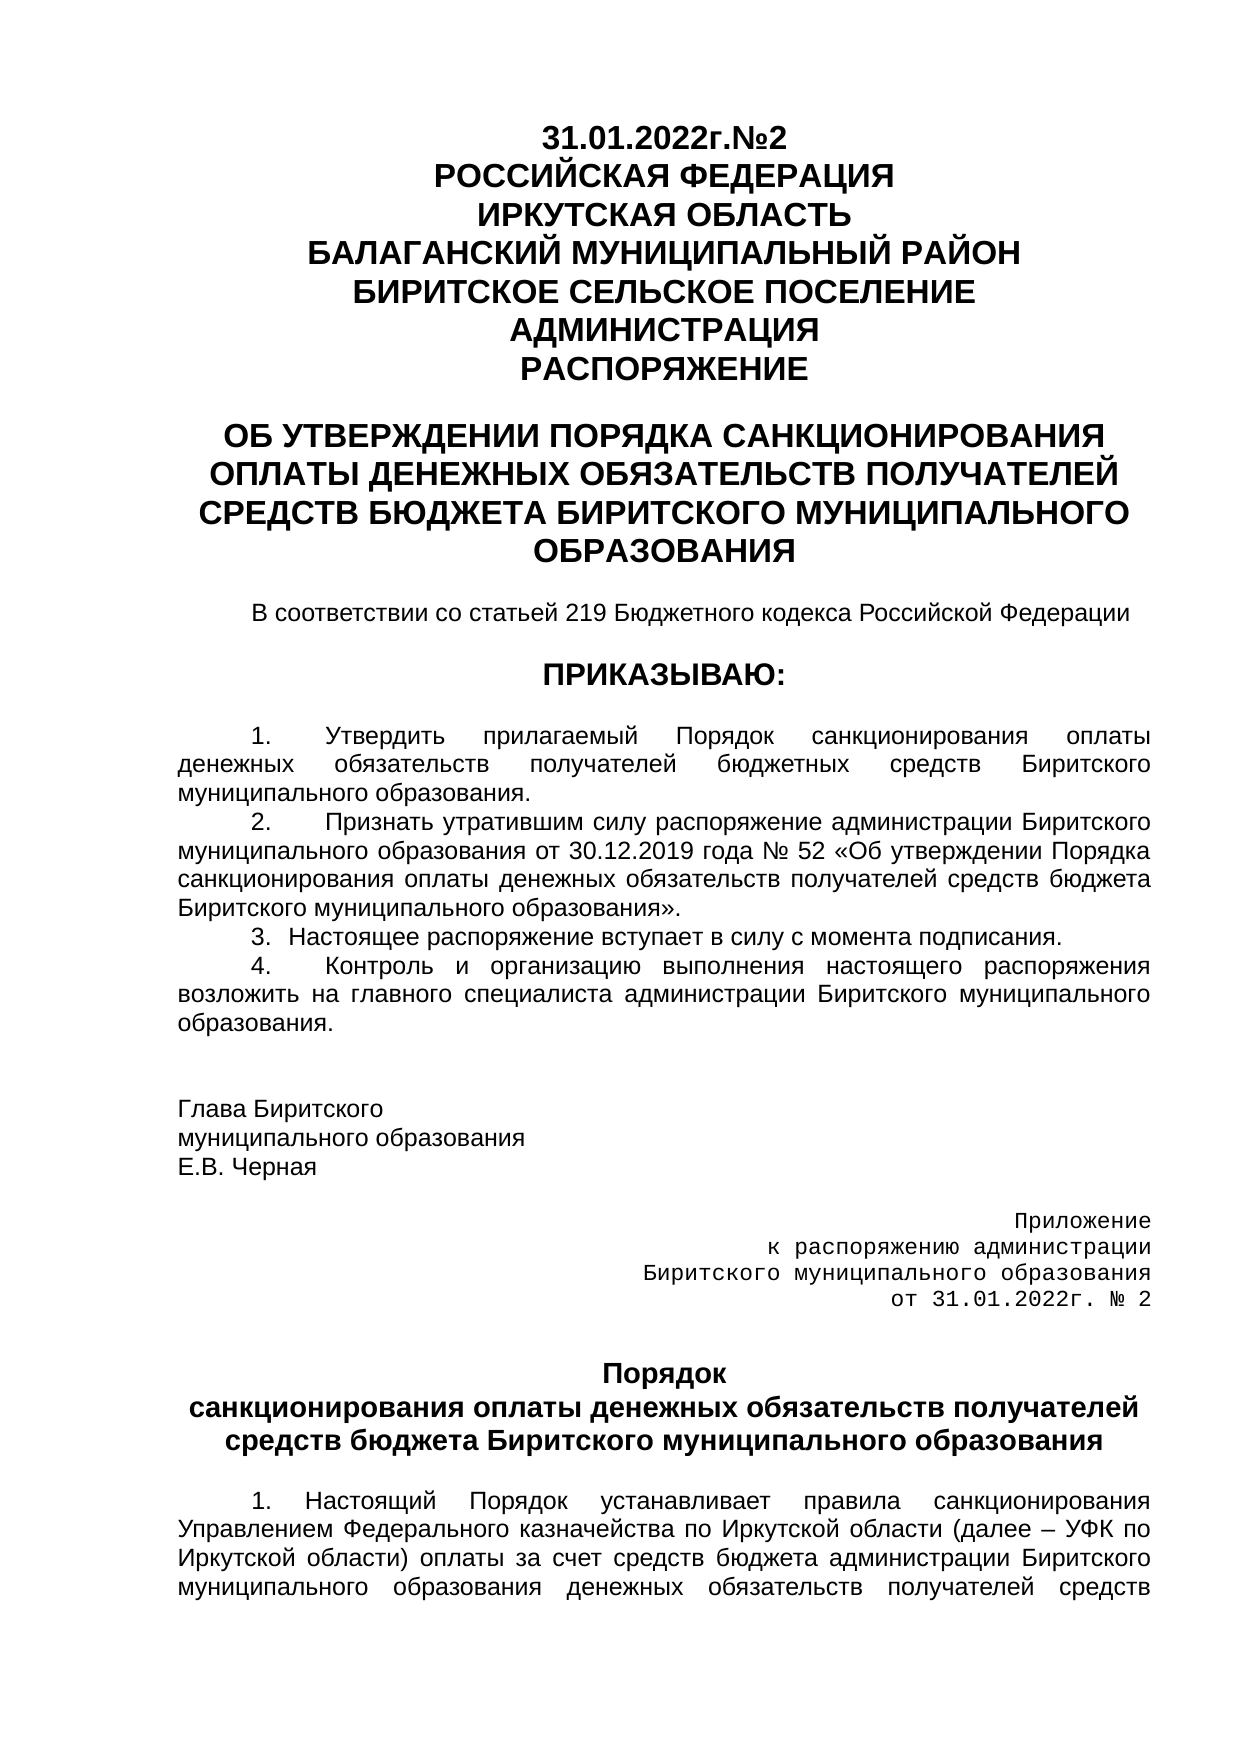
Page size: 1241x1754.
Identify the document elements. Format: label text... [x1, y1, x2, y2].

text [177, 1486, 1152, 1601]
text ИРКУТСКАЯ ОБЛАСТЬ [177, 195, 1152, 233]
text АДМИНИСТРАЦИЯ [177, 310, 1152, 349]
text Глава Биритского [177, 1094, 1152, 1123]
text Биритского муниципального образования [183, 1261, 1152, 1287]
list Контроль и организацию выполнения настоящего распоряжения возложить на главного специалиста администрации Биритского муниципального образования. [177, 951, 1152, 1037]
text БИРИТСКОЕ СЕЛЬСКОЕ ПОСЕЛЕНИЕ [177, 272, 1152, 310]
text БАЛАГАНСКИЙ МУНИЦИПАЛЬНЫЙ РАЙОН [177, 233, 1152, 272]
text 31.01.2022г.№2 [177, 118, 1152, 157]
list Признать утратившим силу распоряжение администрации Биритского муниципального образования от 30.12.2019 года № 52 «Об утверждении Порядка санкционирования оплаты денежных обязательств получателей средств бюджета Биритского муниципального образования». [177, 807, 1152, 922]
list Утвердить прилагаемый Порядок санкционирования оплаты денежных обязательств получателей бюджетных средств Биритского муниципального образования. [177, 721, 1152, 807]
text Приложение [183, 1209, 1152, 1235]
text РАСПОРЯЖЕНИЕ [177, 349, 1152, 387]
text муниципального образования [177, 1123, 1152, 1152]
text В соответствии со статьей 219 Бюджетного кодекса Российской Федерации [177, 598, 1152, 627]
text Е.В. Черная [177, 1152, 1152, 1181]
list Настоящее распоряжение вступает в силу с момента подписания. [251, 922, 1152, 951]
subtitle Порядок санкционирования оплаты денежных обязательств получателей средств бюджета Биритского муниципального образования [177, 1356, 1152, 1457]
text к распоряжению администрации [183, 1235, 1152, 1261]
text ПРИКАЗЫВАЮ: [177, 656, 1152, 692]
text от 31.01.2022г. № 2 [183, 1287, 1152, 1313]
text РОССИЙСКАЯ ФЕДЕРАЦИЯ [177, 157, 1152, 195]
text ОБ УТВЕРЖДЕНИИ ПОРЯДКА САНКЦИОНИРОВАНИЯ ОПЛАТЫ ДЕНЕЖНЫХ ОБЯЗАТЕЛЬСТВ ПОЛУЧАТЕЛЕЙ СРЕДСТВ БЮДЖЕТА БИРИТСКОГО МУНИЦИПАЛЬНОГО ОБРАЗОВАНИЯ [177, 416, 1152, 570]
